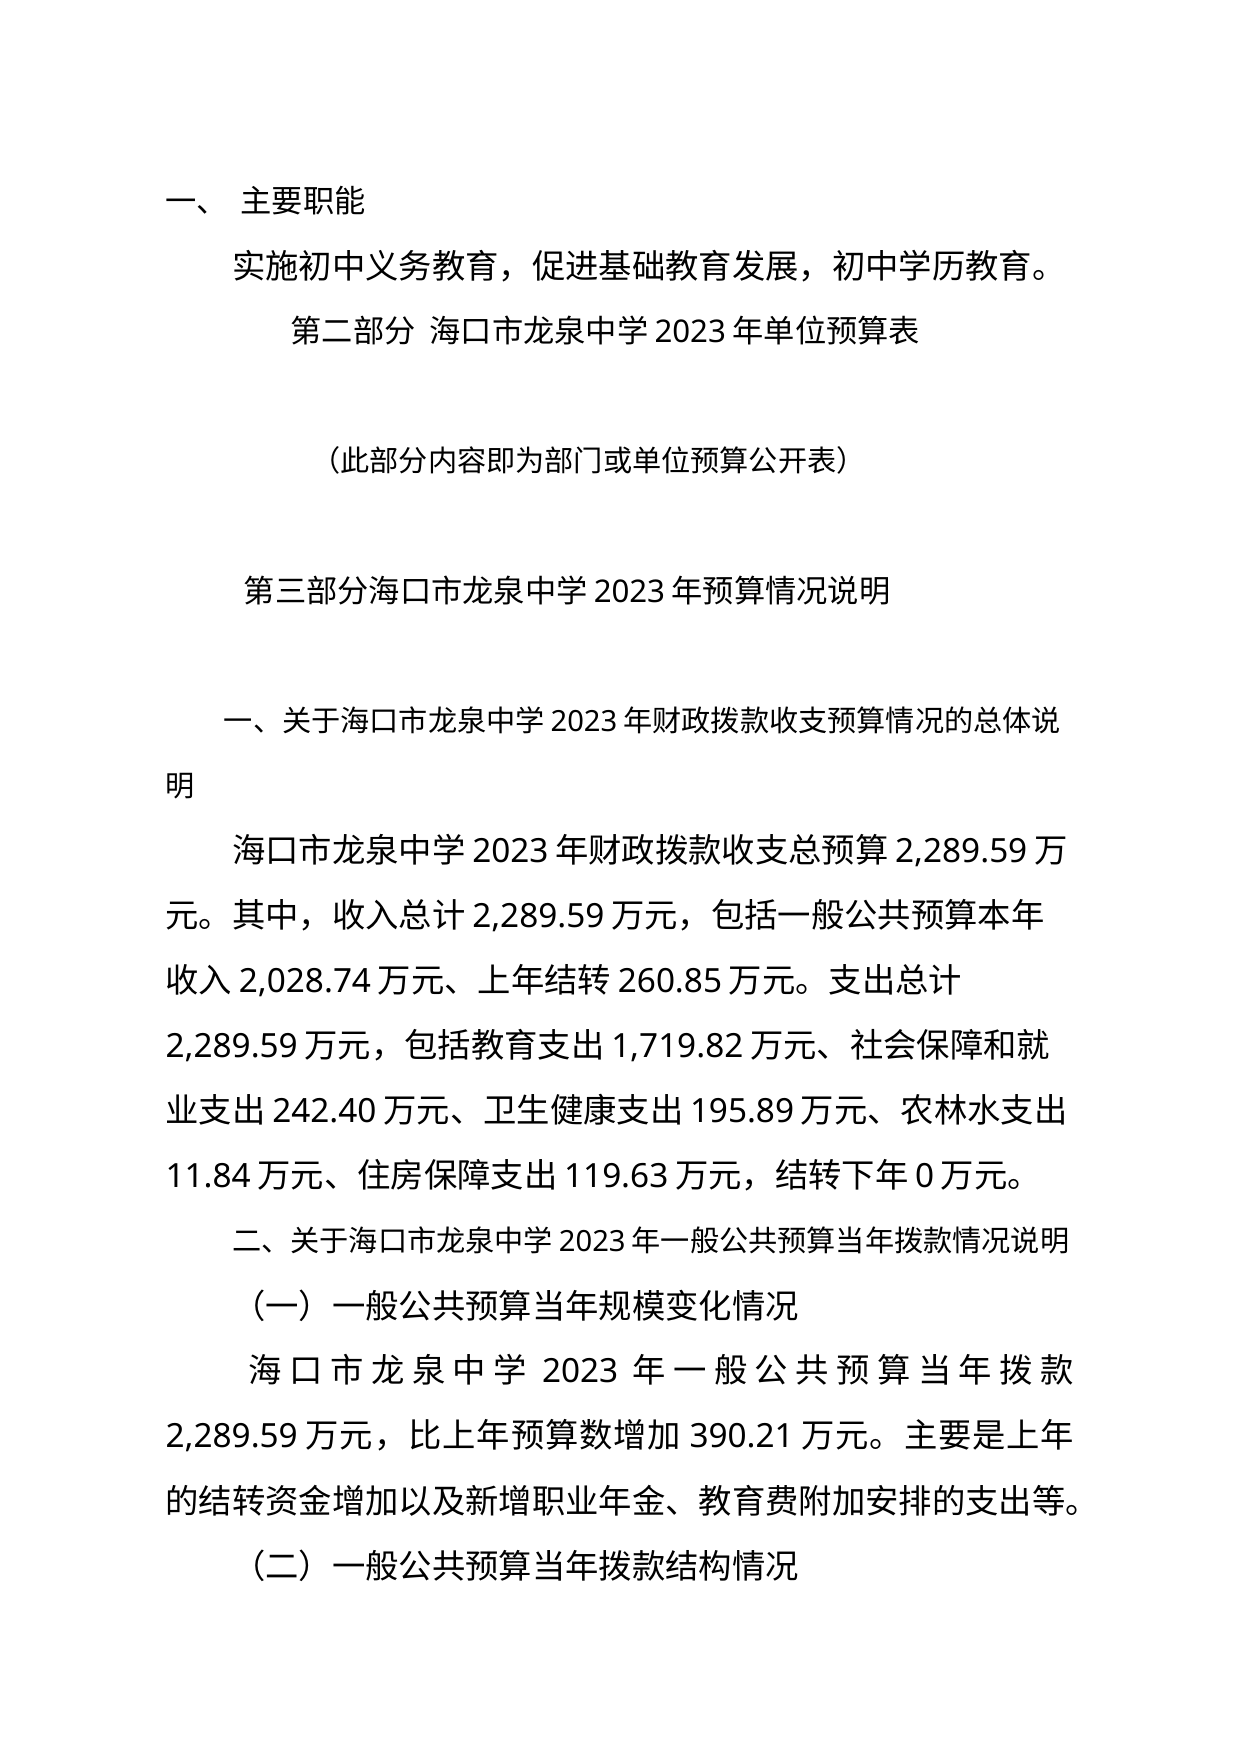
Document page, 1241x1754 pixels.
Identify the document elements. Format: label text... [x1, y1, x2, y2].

text 海口市龙泉中学2023年一般公共预算当年拨款2,289.59万元，比上年预算数增加390.21万元。主要是上年的结转资金增加以及新增职业年金、教育费附加安排的支出等。 [165, 1336, 1075, 1531]
text （此部分内容即为部门或单位预算公开表） [165, 426, 1075, 491]
text 海口市龙泉中学2023年财政拨款收支总预算2,289.59万元。其中，收入总计2,289.59万元，包括一般公共预算本年收入2,028.74万元、上年结转260.85万元。支出总计2,289.59万元，包括教育支出1,719.82万元、社会保障和就业支出242.40万元、卫生健康支出195.89万元、农林水支出11.84万元、住房保障支出119.63万元，结转下年0万元。 [165, 816, 1075, 1206]
text 第二部分 海口市龙泉中学2023年单位预算表 [165, 296, 1075, 361]
text 第三部分海口市龙泉中学2023年预算情况说明 [165, 556, 1075, 621]
list 主要职能 [165, 166, 1075, 231]
text 二、关于海口市龙泉中学2023年一般公共预算当年拨款情况说明 [165, 1206, 1075, 1271]
text 实施初中义务教育，促进基础教育发展，初中学历教育。 [165, 231, 1075, 296]
text （二）一般公共预算当年拨款结构情况 [165, 1531, 1075, 1596]
text 一、关于海口市龙泉中学2023年财政拨款收支预算情况的总体说明 [165, 686, 1075, 816]
text （一）一般公共预算当年规模变化情况 [165, 1271, 1075, 1336]
